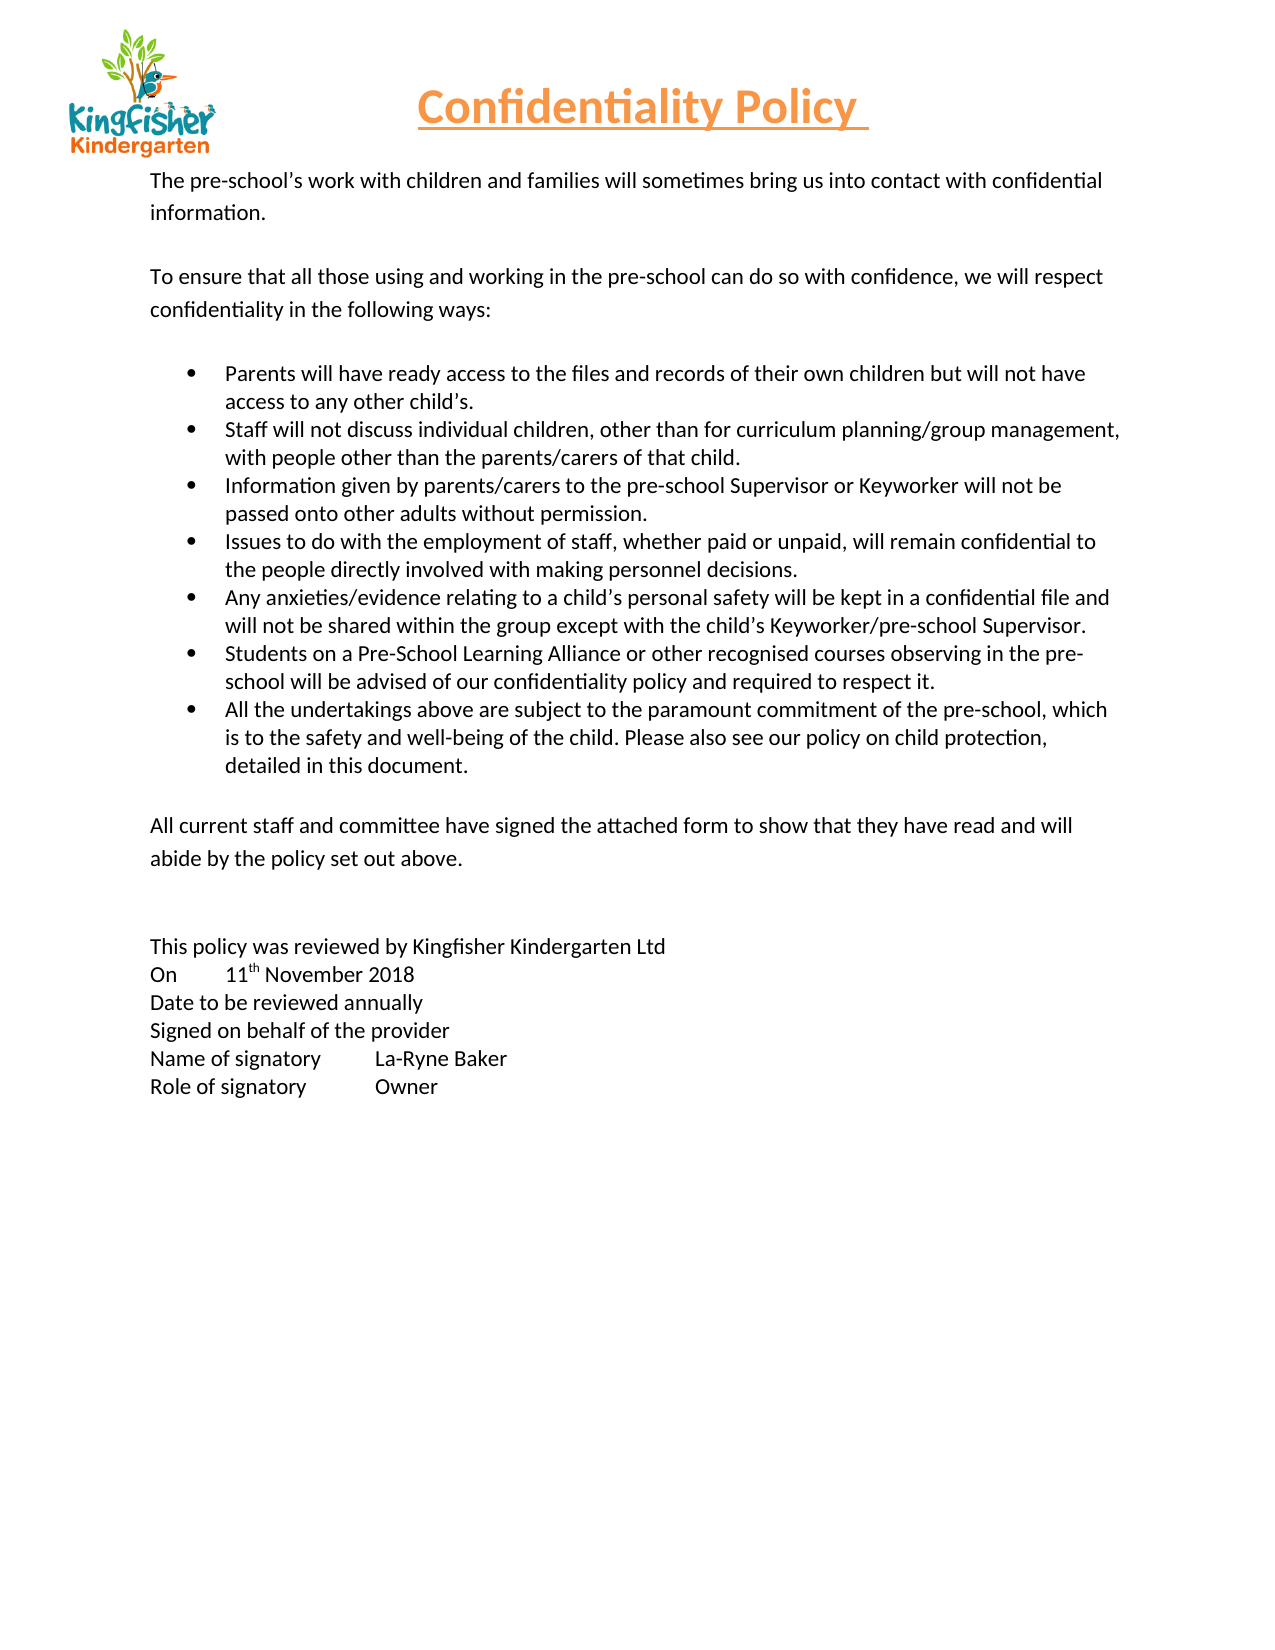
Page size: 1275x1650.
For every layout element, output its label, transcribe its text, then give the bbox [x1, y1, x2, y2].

picture [54, 21, 229, 164]
text On 11th November 2018 [150, 960, 1125, 988]
text This policy was reviewed by Kingfisher Kindergarten Ltd [150, 932, 1125, 960]
text To ensure that all those using and working in the pre-school can do so with confidence, we will respect confidentiality in the following ways: [150, 262, 1125, 323]
list Any anxieties/evidence relating to a child’s personal safety will be kept in a confidential file and will not be shared within the group except with the child’s Keyworker/pre-school Supervisor. [187, 583, 1125, 639]
text Role of signatory Owner [150, 1072, 1125, 1100]
text The pre-school’s work with children and families will sometimes bring us into contact with confidential information. [150, 166, 1125, 226]
text All current staff and committee have signed the attached form to show that they have read and will abide by the policy set out above. [150, 812, 1125, 872]
list All the undertakings above are subject to the paramount commitment of the pre-school, which is to the safety and well-being of the child. Please also see our policy on child protection, detailed in this document. [187, 695, 1125, 779]
list Information given by parents/carers to the pre-school Supervisor or Keyworker will not be passed onto other adults without permission. [187, 471, 1125, 527]
list Staff will not discuss individual children, other than for curriculum planning/group management, with people other than the parents/carers of that child. [187, 415, 1125, 471]
list Students on a Pre-School Learning Alliance or other recognised courses observing in the pre-school will be advised of our confidentiality policy and required to respect it. [187, 639, 1125, 695]
text Name of signatory La-Ryne Baker [150, 1044, 1125, 1072]
text Confidentiality Policy [229, 75, 1125, 136]
list Issues to do with the employment of staff, whether paid or unpaid, will remain confidential to the people directly involved with making personnel decisions. [187, 527, 1125, 583]
text Date to be reviewed annually [150, 988, 1125, 1016]
text Signed on behalf of the provider [150, 1016, 1125, 1044]
list Parents will have ready access to the files and records of their own children but will not have access to any other child’s. [187, 359, 1125, 415]
